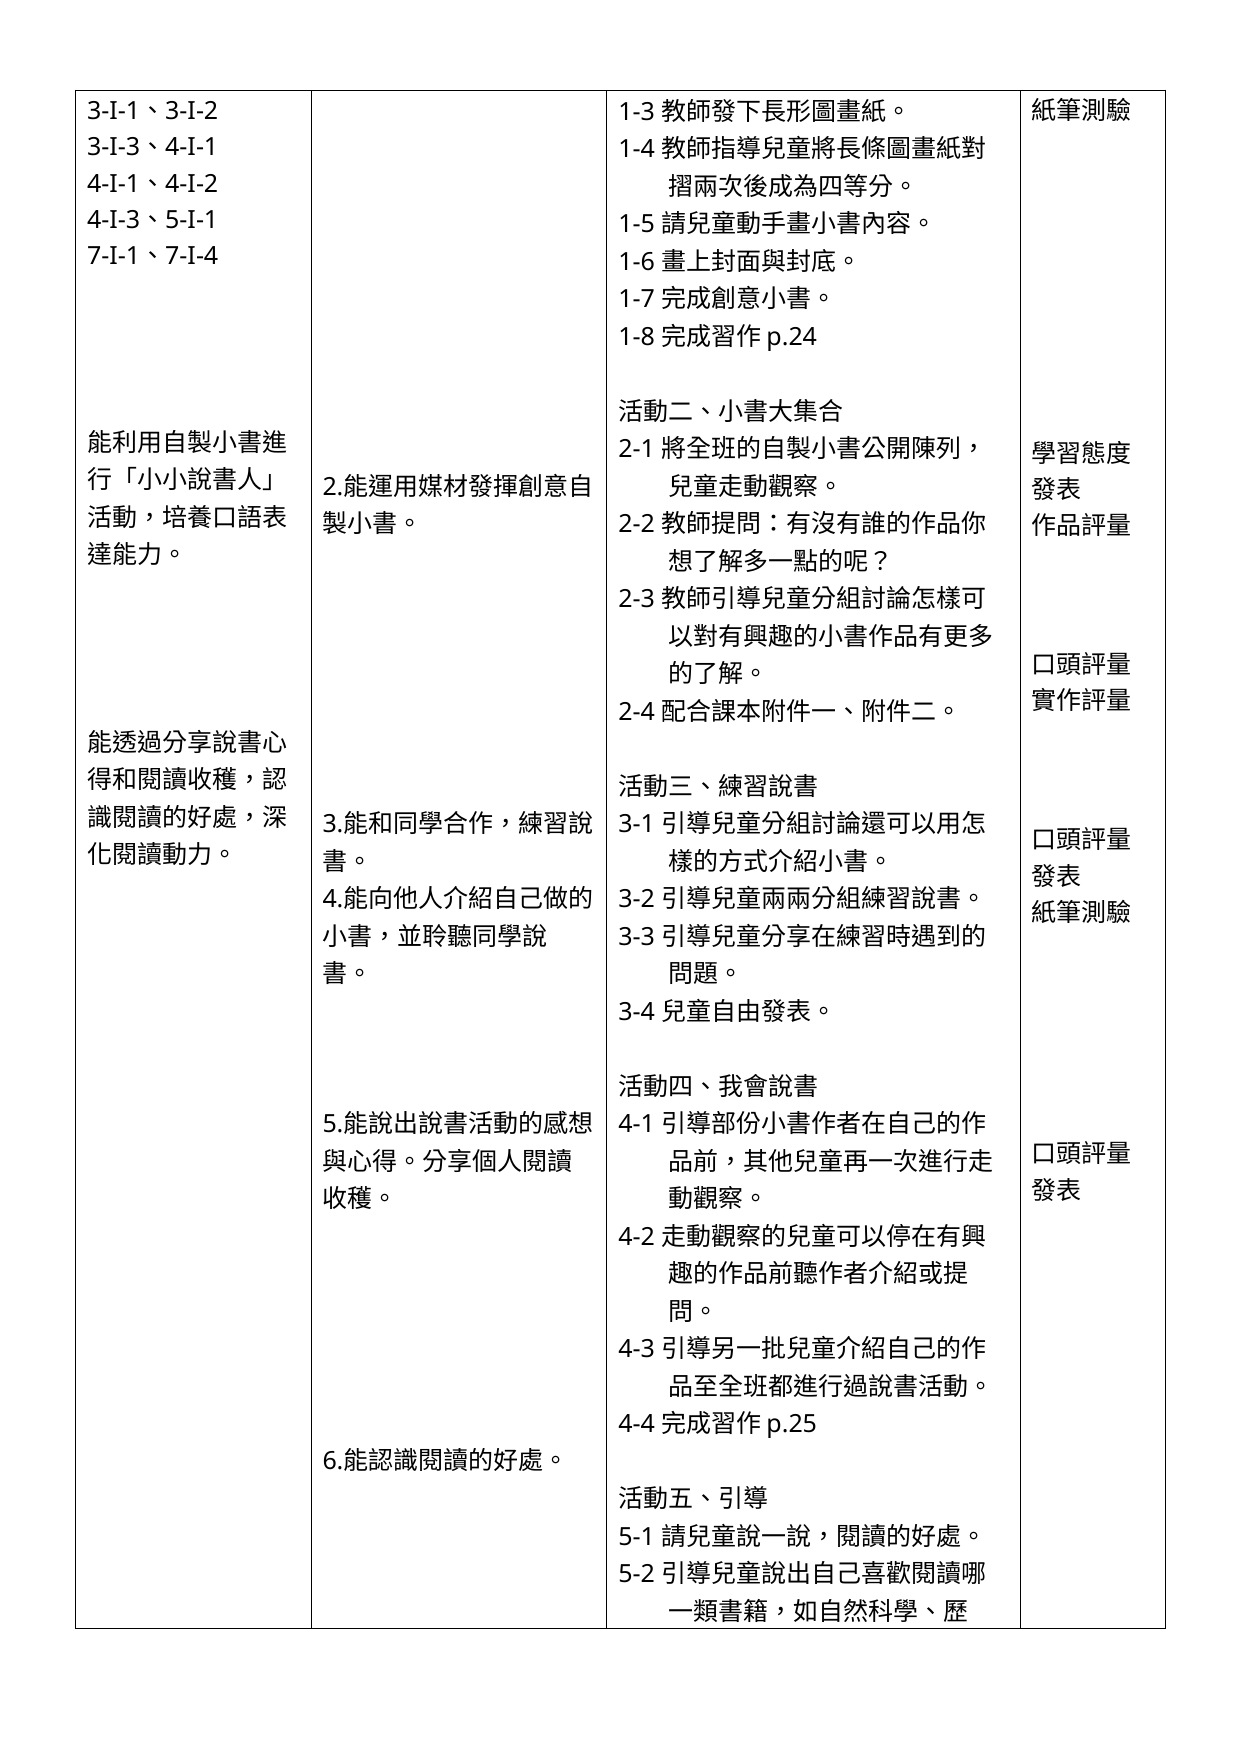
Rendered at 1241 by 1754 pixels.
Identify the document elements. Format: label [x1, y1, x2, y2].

table_cell [312, 91, 606, 1628]
table_cell [607, 91, 1020, 1628]
table_cell [1021, 91, 1165, 1628]
table_cell [76, 91, 311, 1628]
